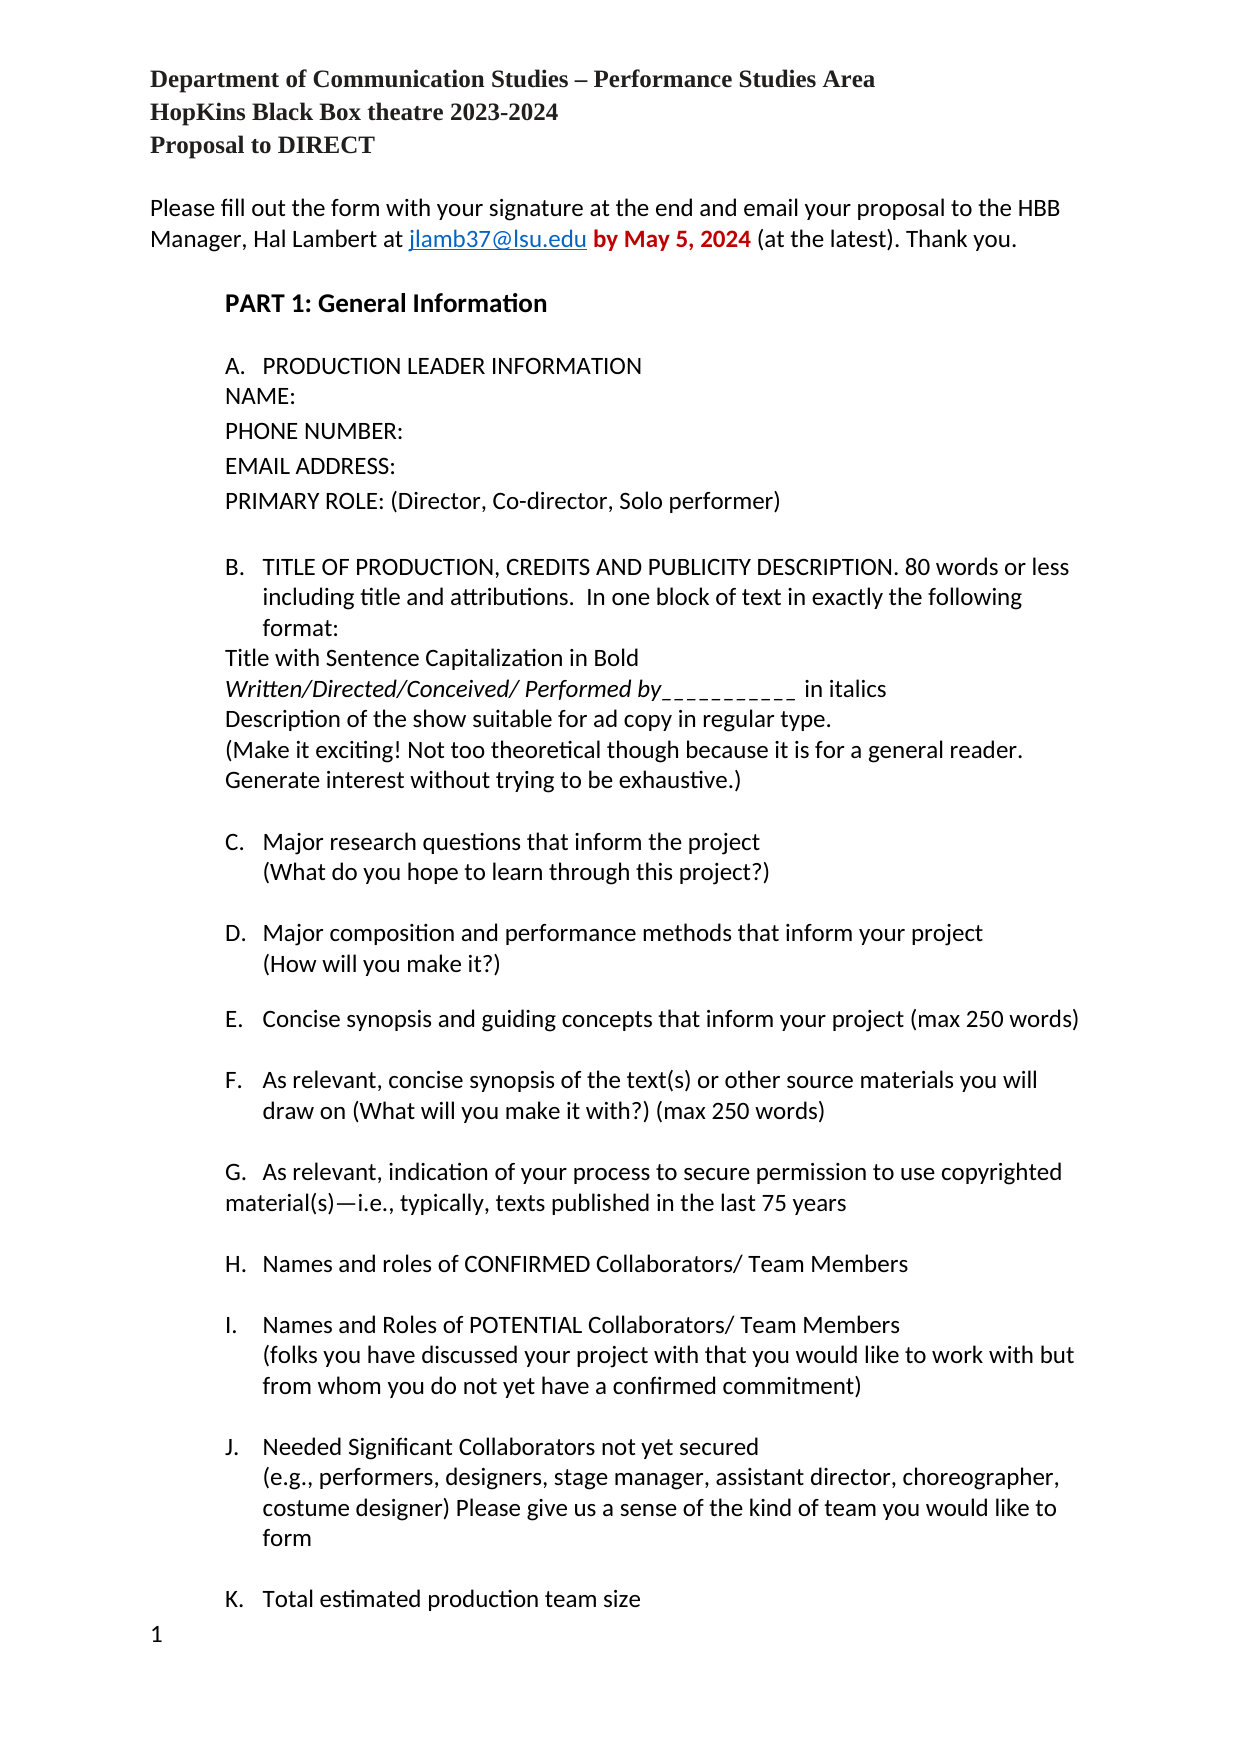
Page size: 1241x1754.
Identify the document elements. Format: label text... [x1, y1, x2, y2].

list Written/Directed/Conceived/ Performed by___________ in italics [225, 673, 1090, 703]
list Names and Roles of POTENTIAL Collaborators/ Team Members [225, 1309, 1090, 1339]
list Total estimated production team size [225, 1583, 1090, 1614]
list Concise synopsis and guiding concepts that inform your project (max 250 words) [225, 1004, 1090, 1034]
list Major composition and performance methods that inform your project [225, 917, 1090, 948]
list material(s)—i.e., typically, texts published in the last 75 years [225, 1187, 1090, 1217]
list (folks you have discussed your project with that you would like to work with but from whom you do not yet have a confirmed commitment) [262, 1339, 1090, 1400]
text Please fill out the form with your signature at the end and email your proposal to the HBB Manager, Hal Lambert at jlamb37@lsu.edu by May 5, 2024 (at the latest). Thank you. [150, 192, 1090, 253]
list PRODUCTION LEADER INFORMATION [225, 350, 1090, 380]
list (Make it exciting! Not too theoretical though because it is for a general reader. Generate interest without trying to be exhaustive.) [225, 734, 1090, 795]
list (e.g., performers, designers, stage manager, assistant director, choreographer, costume designer) Please give us a sense of the kind of team you would like to form [262, 1461, 1090, 1553]
list Description of the show suitable for ad copy in regular type. [225, 703, 1090, 734]
list Major research questions that inform the project [225, 826, 1090, 856]
list TITLE OF PRODUCTION, CREDITS AND PUBLICITY DESCRIPTION. 80 words or less including title and attributions. In one block of text in exactly the following format: [225, 551, 1090, 642]
list (What do you hope to learn through this project?) [262, 856, 1090, 887]
list PHONE NUMBER: EMAIL ADDRESS: [225, 415, 1090, 481]
list As relevant, concise synopsis of the text(s) or other source materials you will draw on (What will you make it with?) (max 250 words) [225, 1065, 1090, 1126]
list Title with Sentence Capitalization in Bold [225, 642, 1090, 673]
list (How will you make it?) [262, 948, 1090, 978]
list As relevant, indication of your process to secure permission to use copyrighted [225, 1156, 1090, 1187]
list NAME: [225, 380, 1090, 411]
list PRIMARY ROLE: (Director, Co-director, Solo performer) [225, 485, 1090, 516]
text PART 1: General Information [225, 286, 1090, 319]
list Needed Significant Collaborators not yet secured [225, 1431, 1090, 1461]
list Names and roles of CONFIRMED Collaborators/ Team Members [225, 1248, 1090, 1278]
